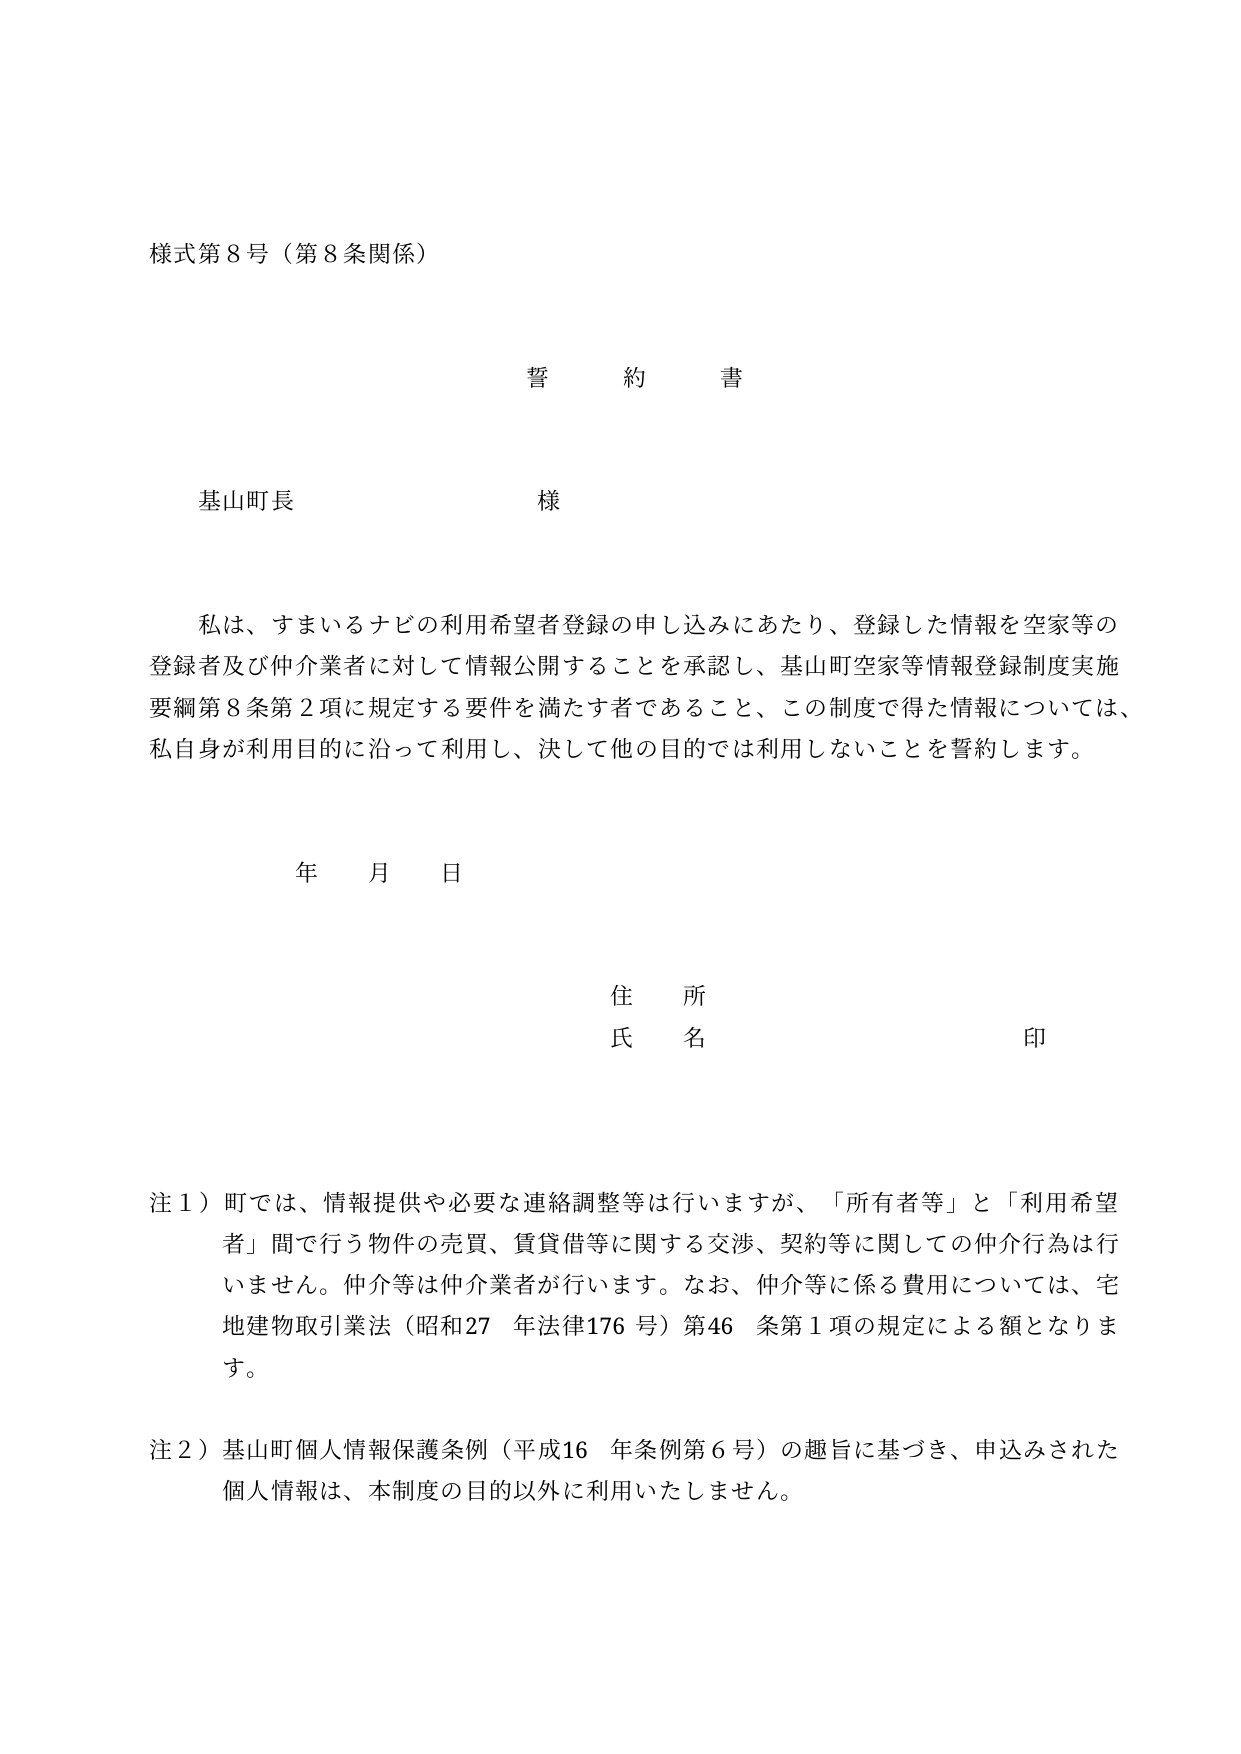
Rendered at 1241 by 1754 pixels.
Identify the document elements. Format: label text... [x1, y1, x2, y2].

text 誓 約 書 [149, 356, 1120, 397]
text 年 月 日 [149, 851, 1120, 892]
text 私は、すまいるナビの利用希望者登録の申し込みにあたり、登録した情報を空家等の登録者及び仲介業者に対して情報公開することを承認し、基山町空家等情報登録制度実施要綱第８条第２項に規定する要件を満たす者であること、この制度で得た情報については、私自身が利用目的に沿って利用し、決して他の目的では利用しないことを誓約します。 [149, 603, 1120, 768]
text 注２）基山町個人情報保護条例（平成16年条例第６号）の趣旨に基づき、申込みされた個人情報は、本制度の目的以外に利用いたしません。 [149, 1428, 1120, 1511]
text 注１）町では、情報提供や必要な連絡調整等は行いますが、「所有者等」と「利用希望者」間で行う物件の売買、賃貸借等に関する交渉、契約等に関しての仲介行為は行いません。仲介等は仲介業者が行います。なお、仲介等に係る費用については、宅地建物取引業法（昭和27年法律176号）第46条第１項の規定による額となります。 [149, 1181, 1120, 1387]
text 住 所 [149, 974, 1120, 1016]
text 基山町長 様 [149, 479, 1120, 521]
text 氏 名 印 [149, 1016, 1120, 1057]
text 様式第８号（第８条関係） [149, 232, 1120, 273]
